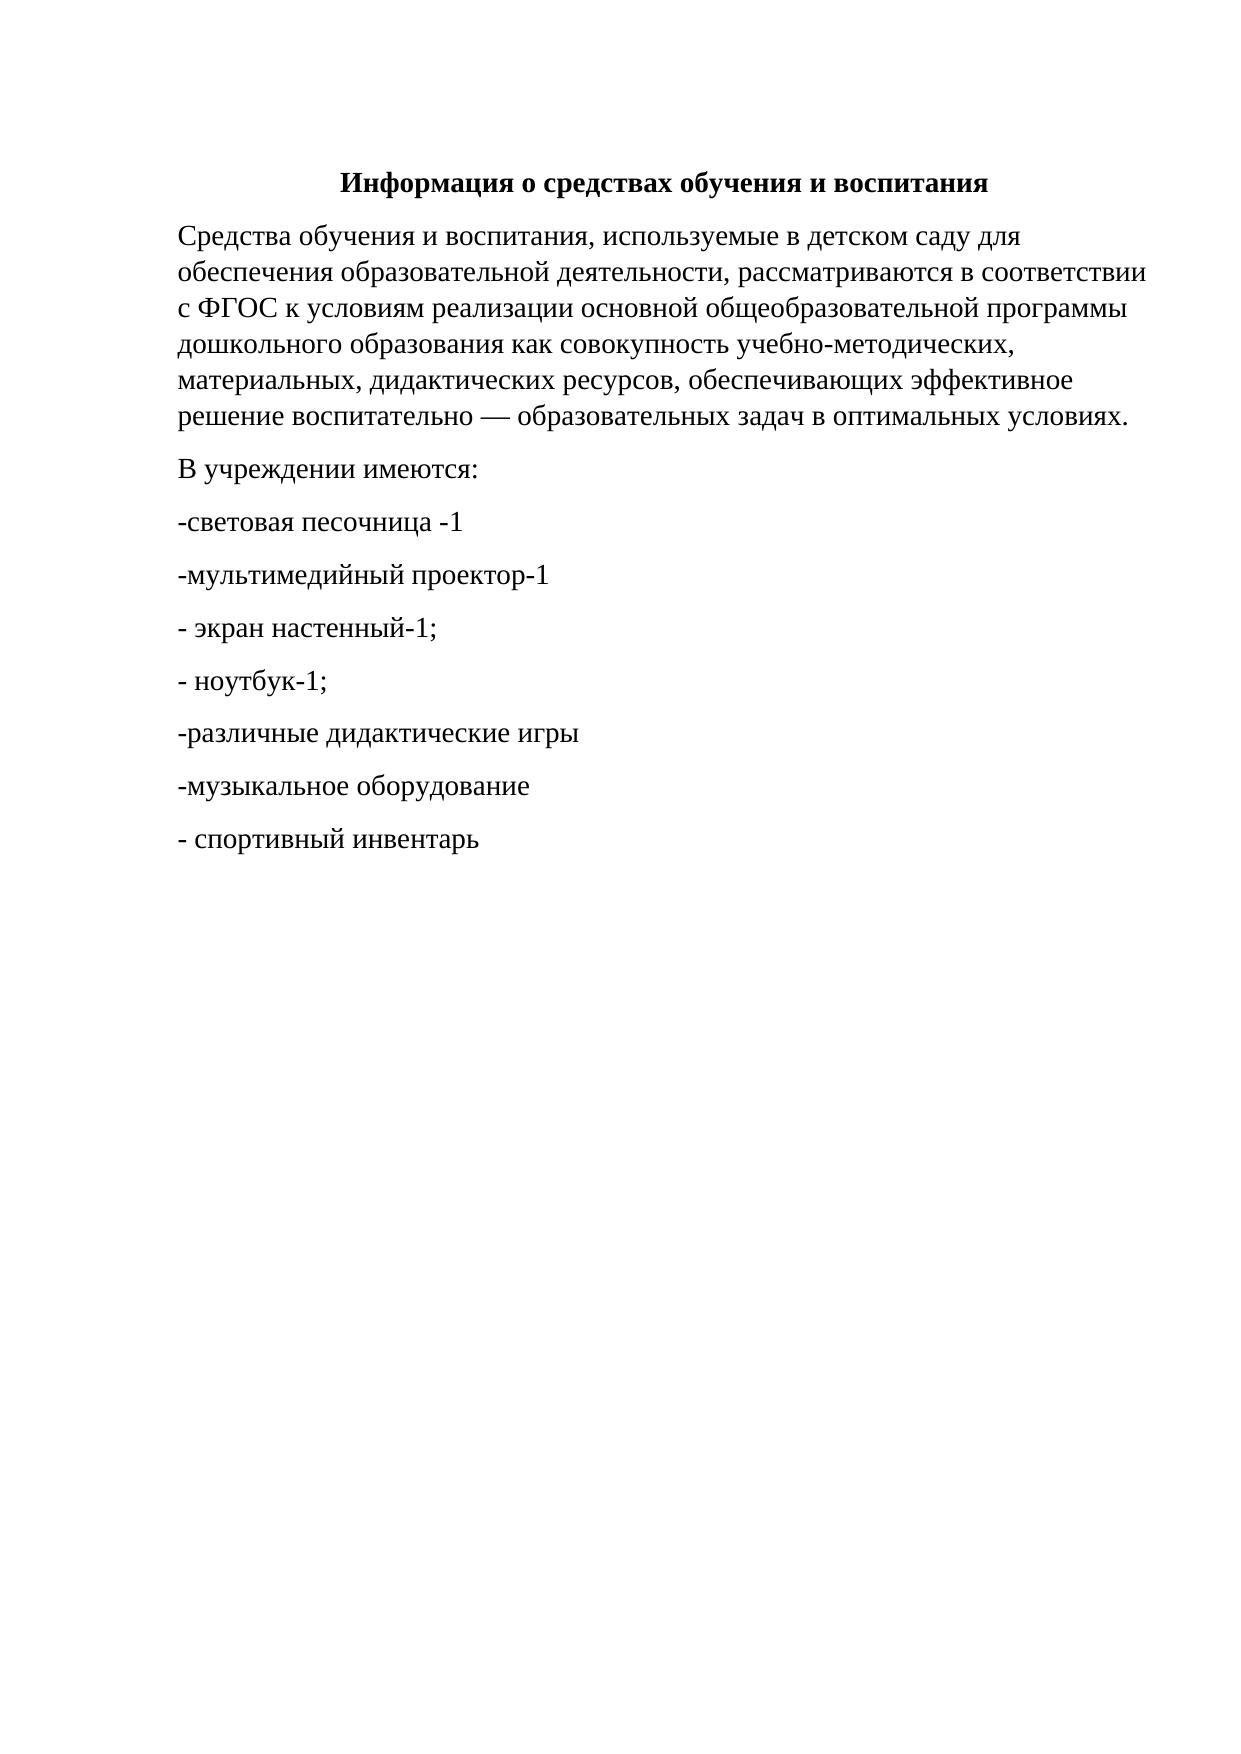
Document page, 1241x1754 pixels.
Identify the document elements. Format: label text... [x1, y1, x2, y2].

text Информация о средствах обучения и воспитания [177, 165, 1152, 198]
text - ноутбук-1; [177, 663, 1152, 696]
text -музыкальное оборудование [177, 768, 1152, 802]
text В учреждении имеются: [177, 451, 1152, 485]
text Средства обучения и воспитания, используемые в детском саду для обеспечения образовательной деятельности, рассматриваются в соответствии с ФГОС к условиям реализации основной общеобразовательной программы дошкольного образования как совокупность учебно-методических, материальных, дидактических ресурсов, обеспечивающих эффективное решение воспитательно — образовательных задач в оптимальных условиях. [177, 218, 1152, 432]
text - экран настенный-1; [177, 610, 1152, 643]
text -различные дидактические игры [177, 715, 1152, 749]
text -световая песочница -1 [177, 504, 1152, 538]
text - спортивный инвентарь [177, 821, 1152, 854]
text -мультимедийный проектор-1 [177, 557, 1152, 591]
